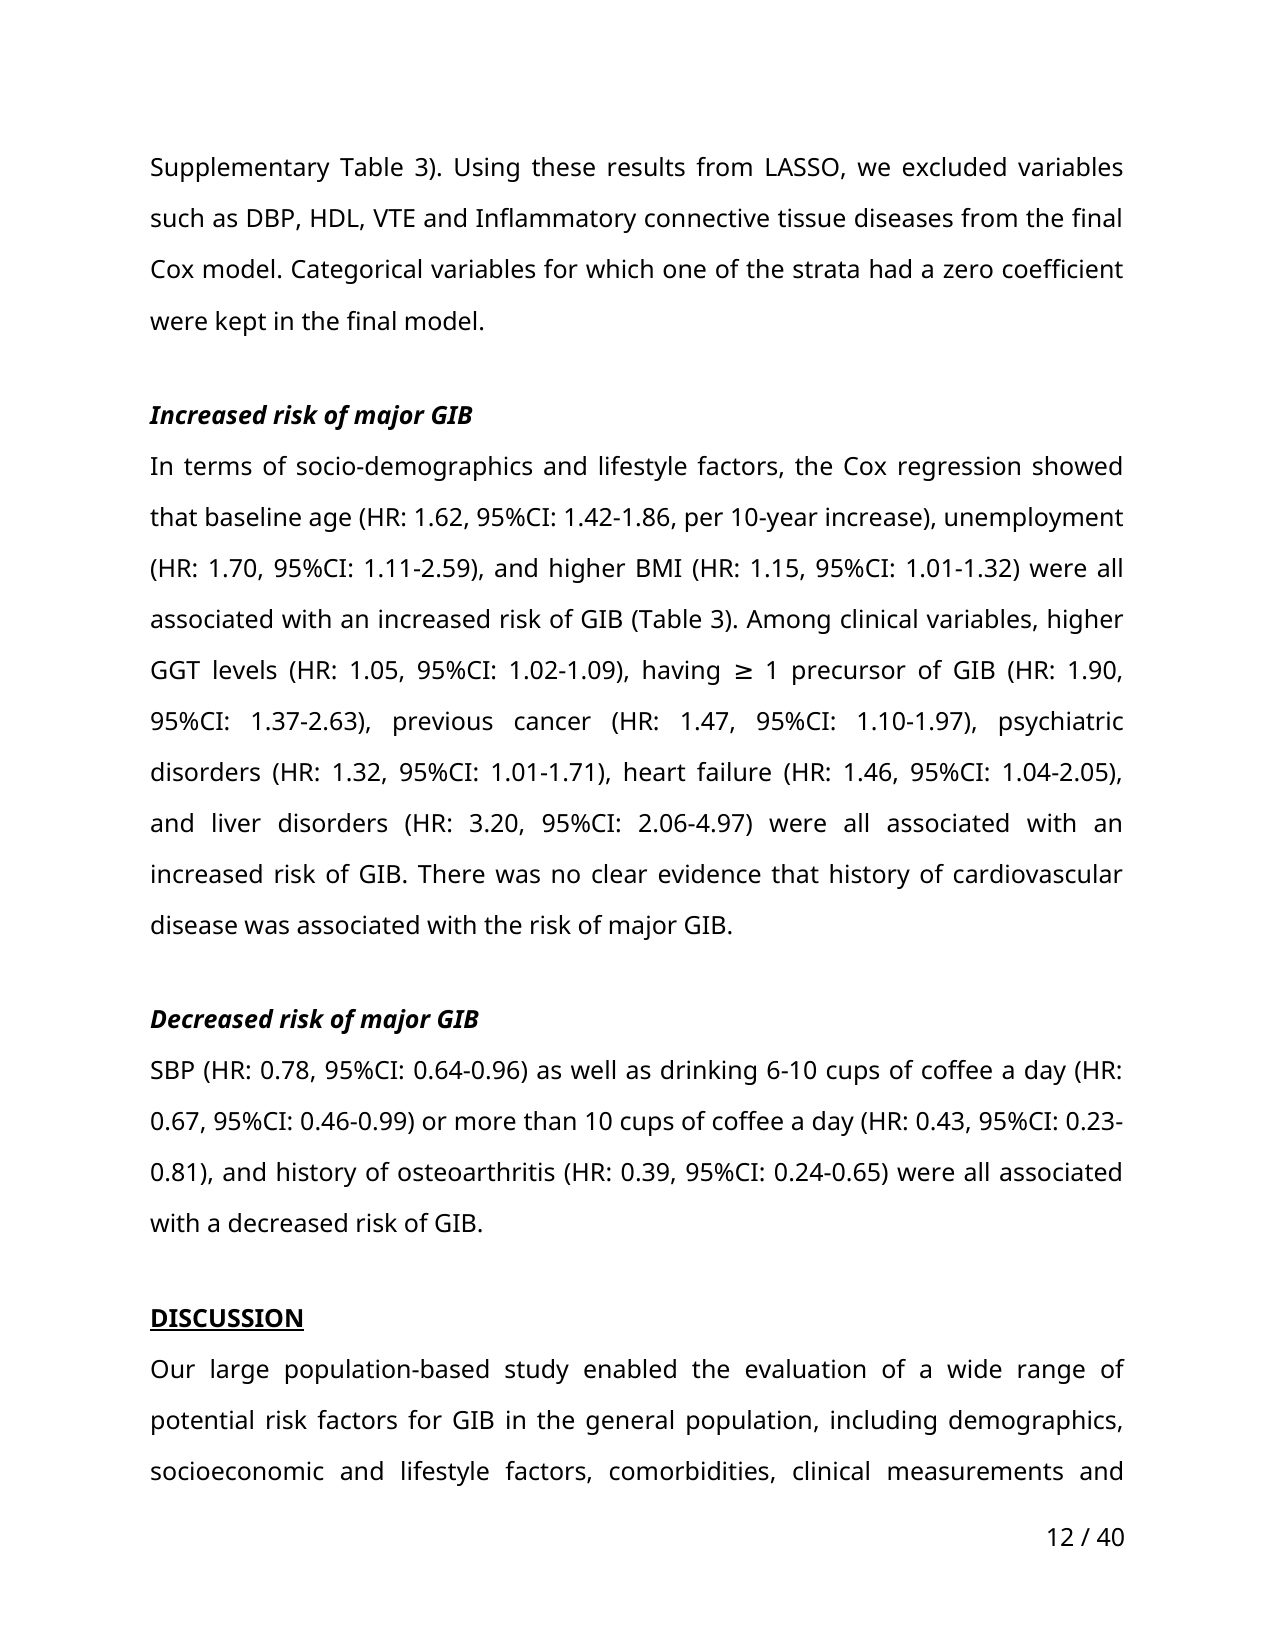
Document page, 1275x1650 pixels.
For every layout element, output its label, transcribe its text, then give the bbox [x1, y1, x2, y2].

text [150, 150, 1125, 337]
text SBP (HR: 0.78, 95%CI: 0.64-0.96) as well as drinking 6-10 cups of coffee a day (HR: 0.67, 95%CI: 0.46-0.99) or more than 10 cups of coffee a day (HR: 0.43, 95%CI: 0.23-0.81), and history of osteoarthritis (HR: 0.39, 95%CI: 0.24-0.65) were all associated with a decreased risk of GIB. [150, 1053, 1125, 1240]
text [150, 1351, 1125, 1487]
text In terms of socio-demographics and lifestyle factors, the Cox regression showed that baseline age (HR: 1.62, 95%CI: 1.42-1.86, per 10-year increase), unemployment (HR: 1.70, 95%CI: 1.11-2.59), and higher BMI (HR: 1.15, 95%CI: 1.01-1.32) were all associated with an increased risk of GIB (Table 3). Among clinical variables, higher GGT levels (HR: 1.05, 95%CI: 1.02-1.09), having ≥ 1 precursor of GIB (HR: 1.90, 95%CI: 1.37-2.63), previous cancer (HR: 1.47, 95%CI: 1.10-1.97), psychiatric disorders (HR: 1.32, 95%CI: 1.01-1.71), heart failure (HR: 1.46, 95%CI: 1.04-2.05), and liver disorders (HR: 3.20, 95%CI: 2.06-4.97) were all associated with an increased risk of GIB. There was no clear evidence that history of cardiovascular disease was associated with the risk of major GIB. [150, 448, 1125, 942]
text Decreased risk of major GIB [150, 1002, 1125, 1036]
text DISCUSSION [150, 1300, 1125, 1334]
text Increased risk of major GIB [150, 397, 1125, 431]
